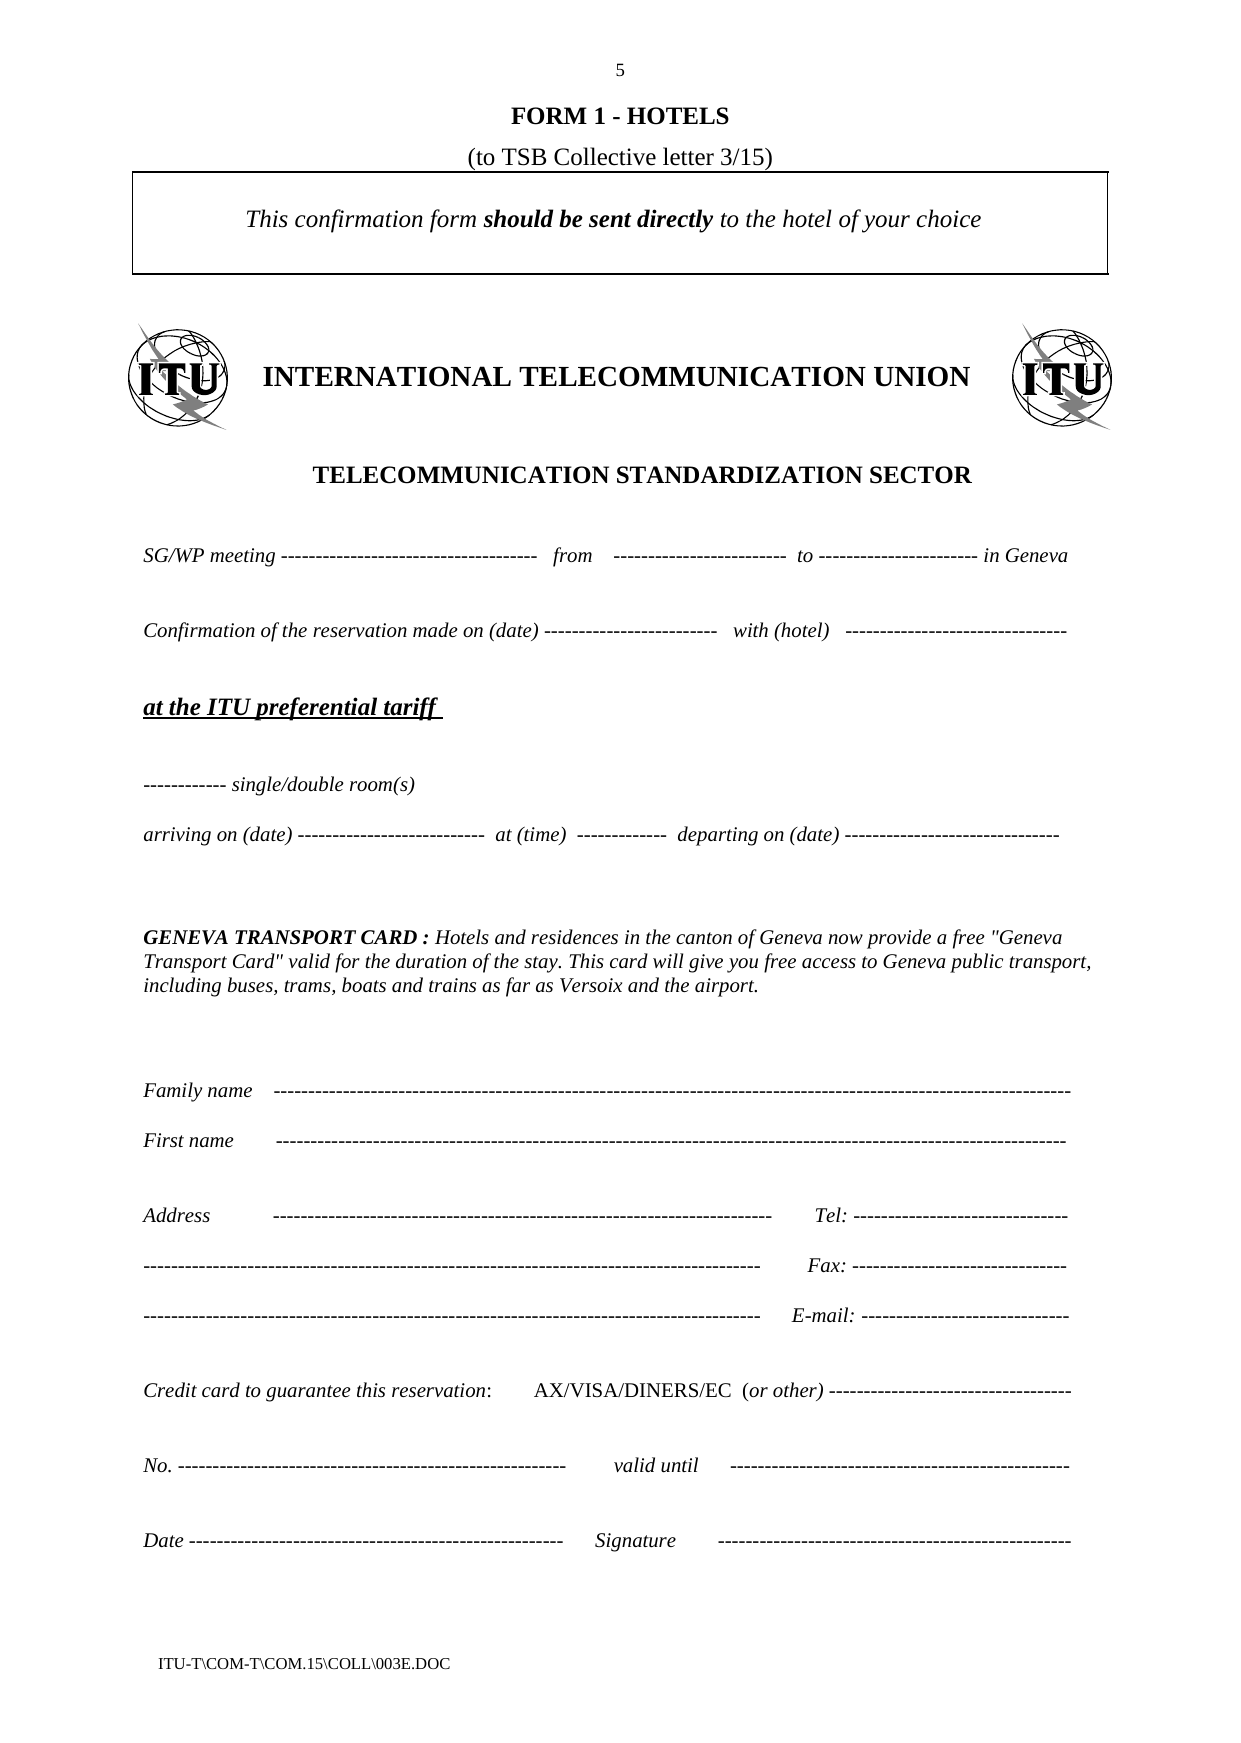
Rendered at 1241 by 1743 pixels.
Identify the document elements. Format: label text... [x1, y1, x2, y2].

text arriving on (date) --------------------------- at (time) ------------- departing on (date) ------------------------------- [143, 821, 1073, 846]
text No. -------------------------------------------------------- valid until ------------------------------------------------- [143, 1452, 1073, 1477]
text SG/WP meeting ------------------------------------- from ------------------------- to ----------------------- in Geneva [143, 542, 1073, 567]
text Address ------------------------------------------------------------------------ Tel: ------------------------------- [143, 1202, 1073, 1227]
text ----------------------------------------------------------------------------------------- Fax: ------------------------------- [143, 1252, 1073, 1277]
text TRANSPORT CARD : Hotels and residences in the canton of now provide a free " Transport Card" valid for the duration of the stay. This card will give you free access to public transport, including buses, trams, boats and trains as far as Versoix and the airport. [143, 925, 1127, 997]
text ----------------------------------------------------------------------------------------- E-mail: ------------------------------ [143, 1302, 1073, 1327]
text Family name ------------------------------------------------------------------------------------------------------------------- [143, 1077, 1073, 1102]
text TELECOMMUNICATION STANDARDIZATION SECTOR [143, 460, 1142, 517]
table_header [102, 316, 236, 431]
text FORM 1 - HOTELS [113, 101, 1127, 130]
text ------------ single/double room(s) [143, 771, 1073, 796]
text (to TSB Collective letter 3/15) [113, 142, 1127, 171]
text Credit card to guarantee this reservation: AX/VISA/DINERS/EC (or other) ----------------------------------- [143, 1377, 1073, 1402]
table_header INTERNATIONAL TELECOMMUNICATION UNION [236, 316, 993, 431]
table_header This confirmation form should be sent directly to the hotel of your choice [133, 173, 1107, 273]
table_header [993, 316, 1138, 431]
text First name ------------------------------------------------------------------------------------------------------------------ [143, 1127, 1073, 1152]
text at the ITU preferential tariff [143, 692, 1073, 721]
text Date ------------------------------------------------------ Signature --------------------------------------------------- [143, 1527, 1073, 1552]
text Confirmation of the reservation made on (date) ------------------------- with (hotel) -------------------------------- [143, 617, 1073, 642]
